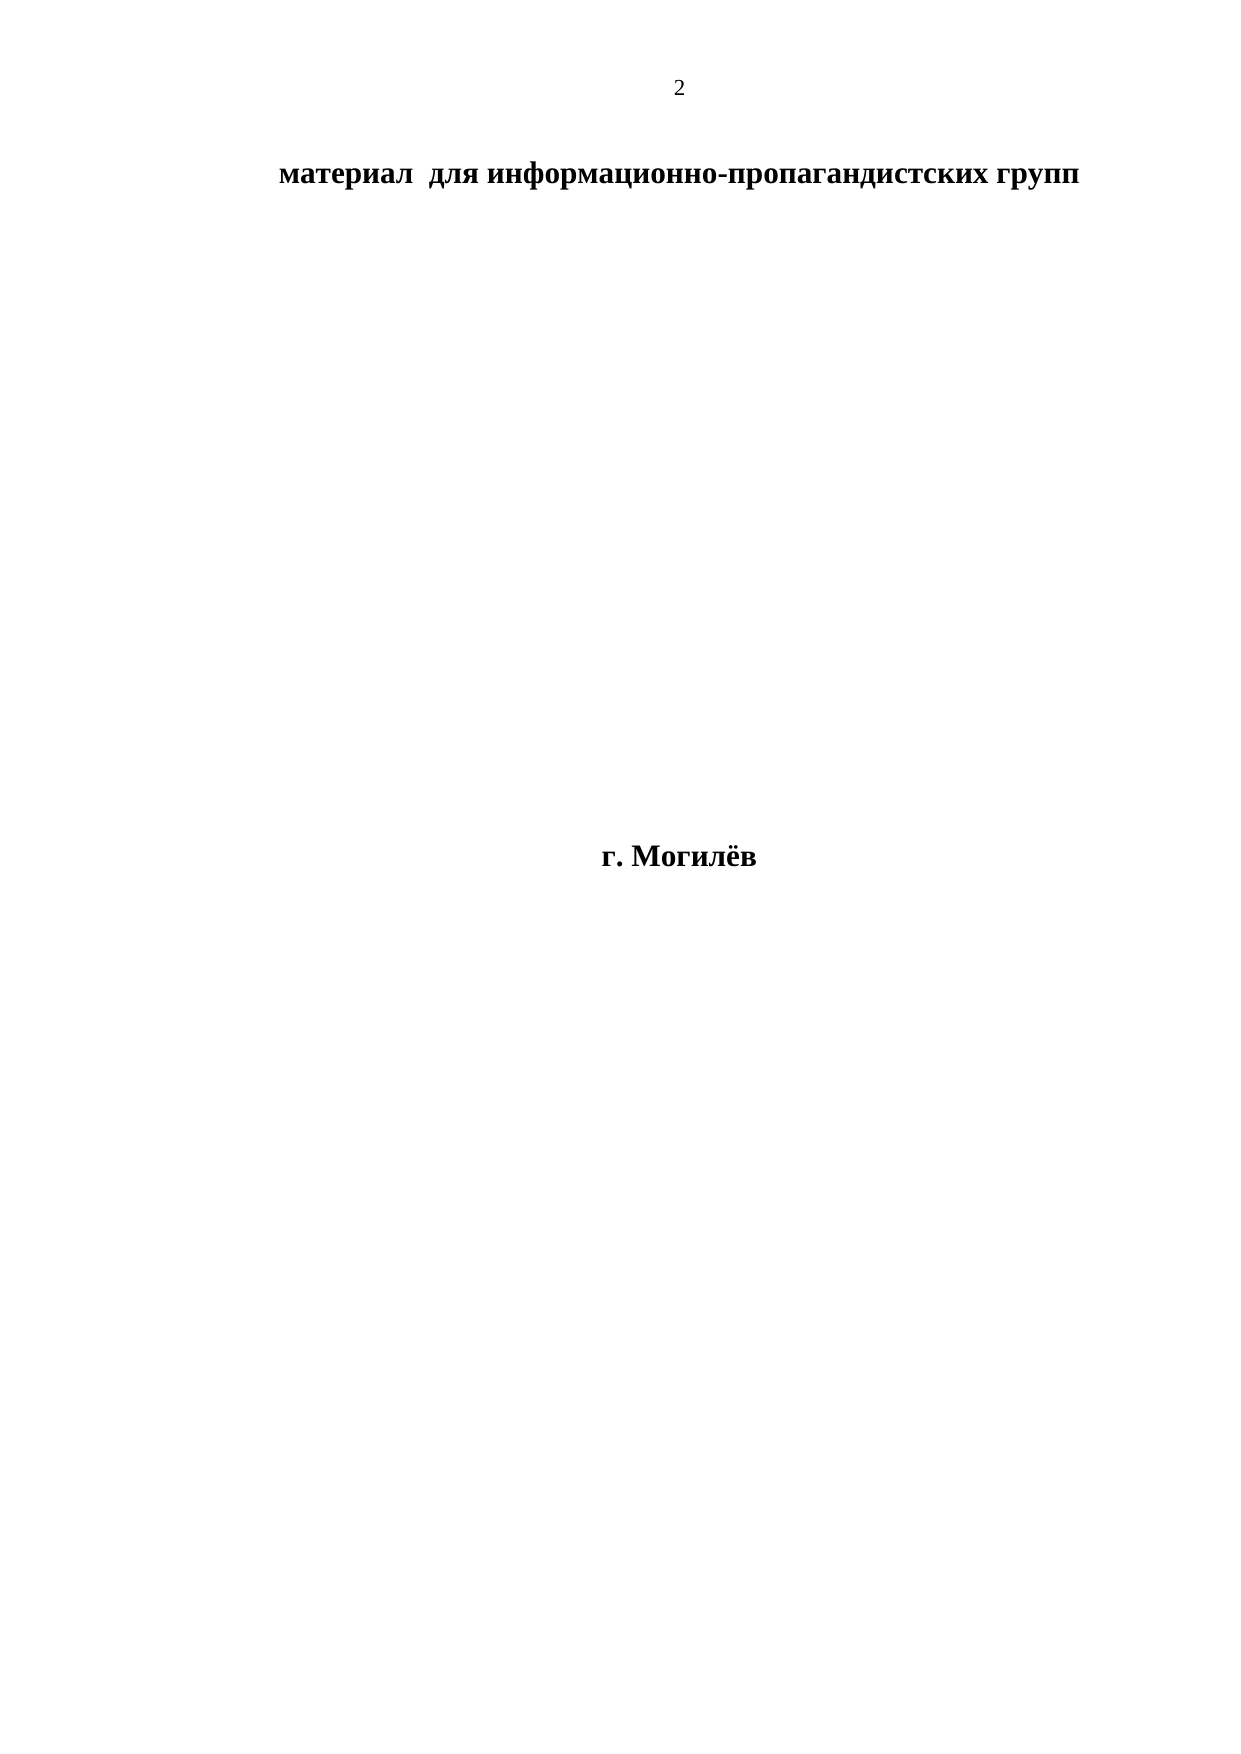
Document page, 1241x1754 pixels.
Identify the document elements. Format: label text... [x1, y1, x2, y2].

text г. Могилёв [177, 837, 1181, 873]
text материал для информационно-пропагандистских групп [177, 154, 1181, 190]
